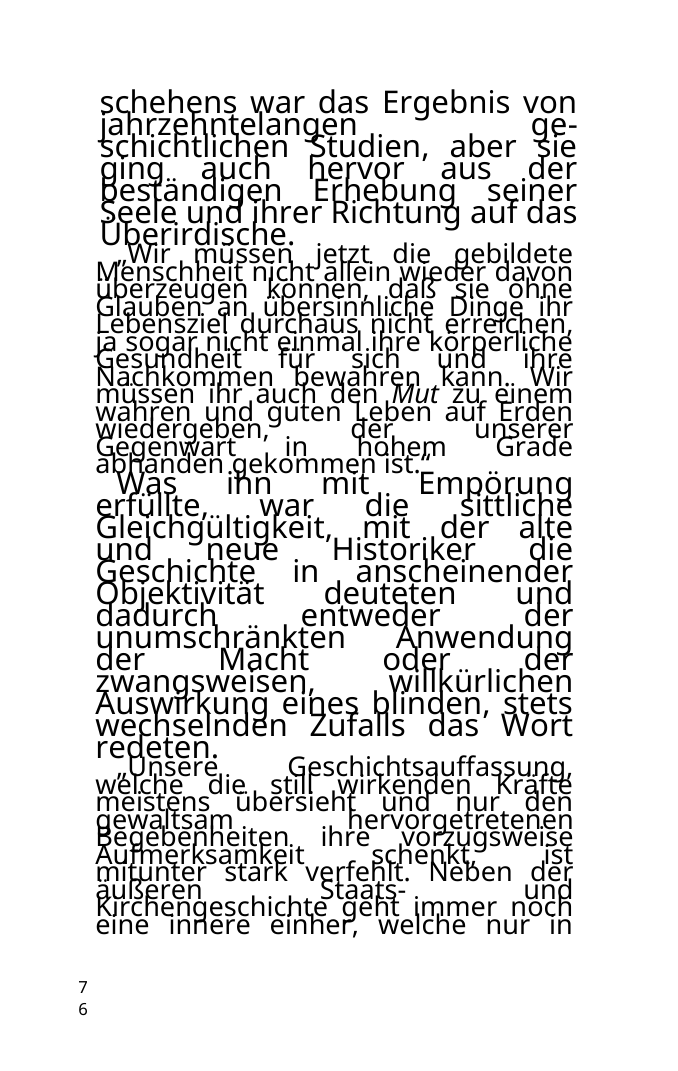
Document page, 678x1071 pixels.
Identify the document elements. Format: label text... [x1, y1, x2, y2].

text „Wir müssen jetzt die gebildete Menschheit nicht allein wieder davon überzeugen können, daß sie ohne Glauben an übersinnliche Dinge ihr Lebensziel durchaus nicht erreichen, ja sogar nicht einmal ihre körperliche Gesundheit für sich und ihre Nachkommen bewahren kann. Wir müssen ihr auch den Mut zu einem wahren und guten Leben auf Erden wiedergeben, der unserer Gegenwart in hohem Grade abhanden gekommen ist.“ [95, 249, 573, 477]
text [95, 763, 573, 938]
text Was ihn mit Empörung erfüllte, war die sittliche Gleichgültigkeit, mit der alte und neue Historiker die Geschichte in anscheinender Objektivität deuteten und dadurch entweder der unumschränkten Anwendung der Macht oder der zwangsweisen, willkürlichen Auswirkung eines blinden, stets wechselnden Zufalls das Wort redeten. [95, 477, 573, 763]
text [99, 96, 578, 249]
